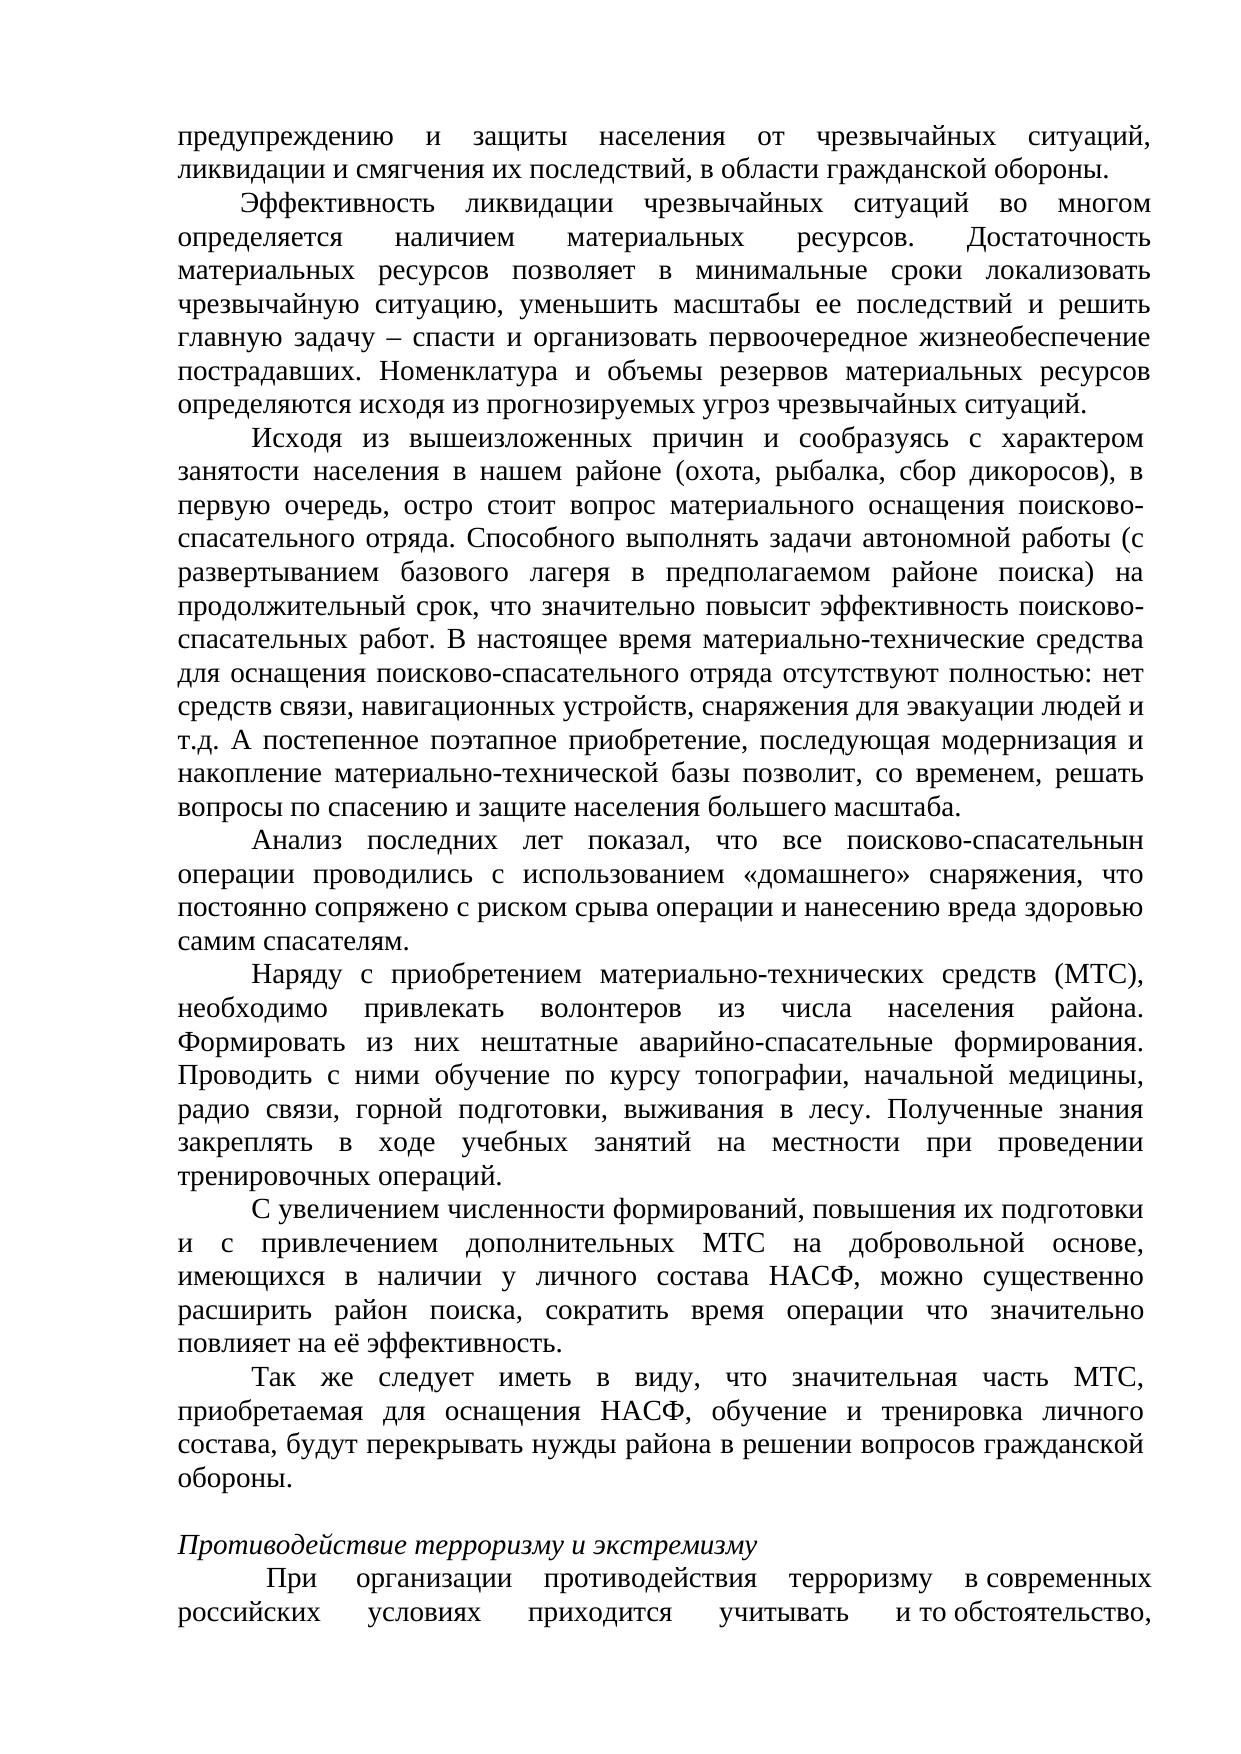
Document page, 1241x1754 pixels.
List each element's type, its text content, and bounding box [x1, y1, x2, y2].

text Наряду с приобретением материально-технических средств (МТС), необходимо привлекать волонтеров из числа населения района. Формировать из них нештатные аварийно-спасательные формирования. Проводить с ними обучение по курсу топографии, начальной медицины, радио связи, горной подготовки, выживания в лесу. Полученные знания закреплять в ходе учебных занятий на местности при проведении тренировочных операций. [177, 957, 1145, 1191]
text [177, 118, 1152, 185]
text Эффективность ликвидации чрезвычайных ситуаций во многом определяется наличием материальных ресурсов. Достаточность материальных ресурсов позволяет в минимальные сроки локализовать чрезвычайную ситуацию, уменьшить масштабы ее последствий и решить главную задачу – спасти и организовать первоочередное жизнеобеспечение пострадавших. Номенклатура и объемы резервов материальных ресурсов определяются исходя из прогнозируемых угроз чрезвычайных ситуаций. [177, 185, 1152, 420]
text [177, 1560, 1152, 1627]
text Противодействие терроризму и экстремизму [177, 1527, 1152, 1560]
text Так же следует иметь в виду, что значительная часть МТС, приобретаемая для оснащения НАСФ, обучение и тренировка личного состава, будут перекрывать нужды района в решении вопросов гражданской обороны. [177, 1359, 1145, 1493]
text С увеличением численности формирований, повышения их подготовки и с привлечением дополнительных МТС на добровольной основе, имеющихся в наличии у личного состава НАСФ, можно существенно расширить район поиска, сократить время операции что значительно повлияет на её эффективность. [177, 1191, 1145, 1359]
text Исходя из вышеизложенных причин и сообразуясь с характером занятости населения в нашем районе (охота, рыбалка, сбор дикоросов), в первую очередь, остро стоит вопрос материального оснащения поисково-спасательного отряда. Способного выполнять задачи автономной работы (с развертыванием базового лагеря в предполагаемом районе поиска) на продолжительный срок, что значительно повысит эффективность поисково-спасательных работ. В настоящее время материально-технические средства для оснащения поисково-спасательного отряда отсутствуют полностью: нет средств связи, навигационных устройств, снаряжения для эвакуации людей и т.д. А постепенное поэтапное приобретение, последующая модернизация и накопление материально-технической базы позволит, со временем, решать вопросы по спасению и защите населения большего масштаба. [177, 420, 1145, 822]
text Анализ последних лет показал, что все поисково-спасательнын операции проводились с использованием «домашнего» снаряжения, что постоянно сопряжено с риском срыва операции и нанесению вреда здоровью самим спасателям. [177, 822, 1145, 957]
